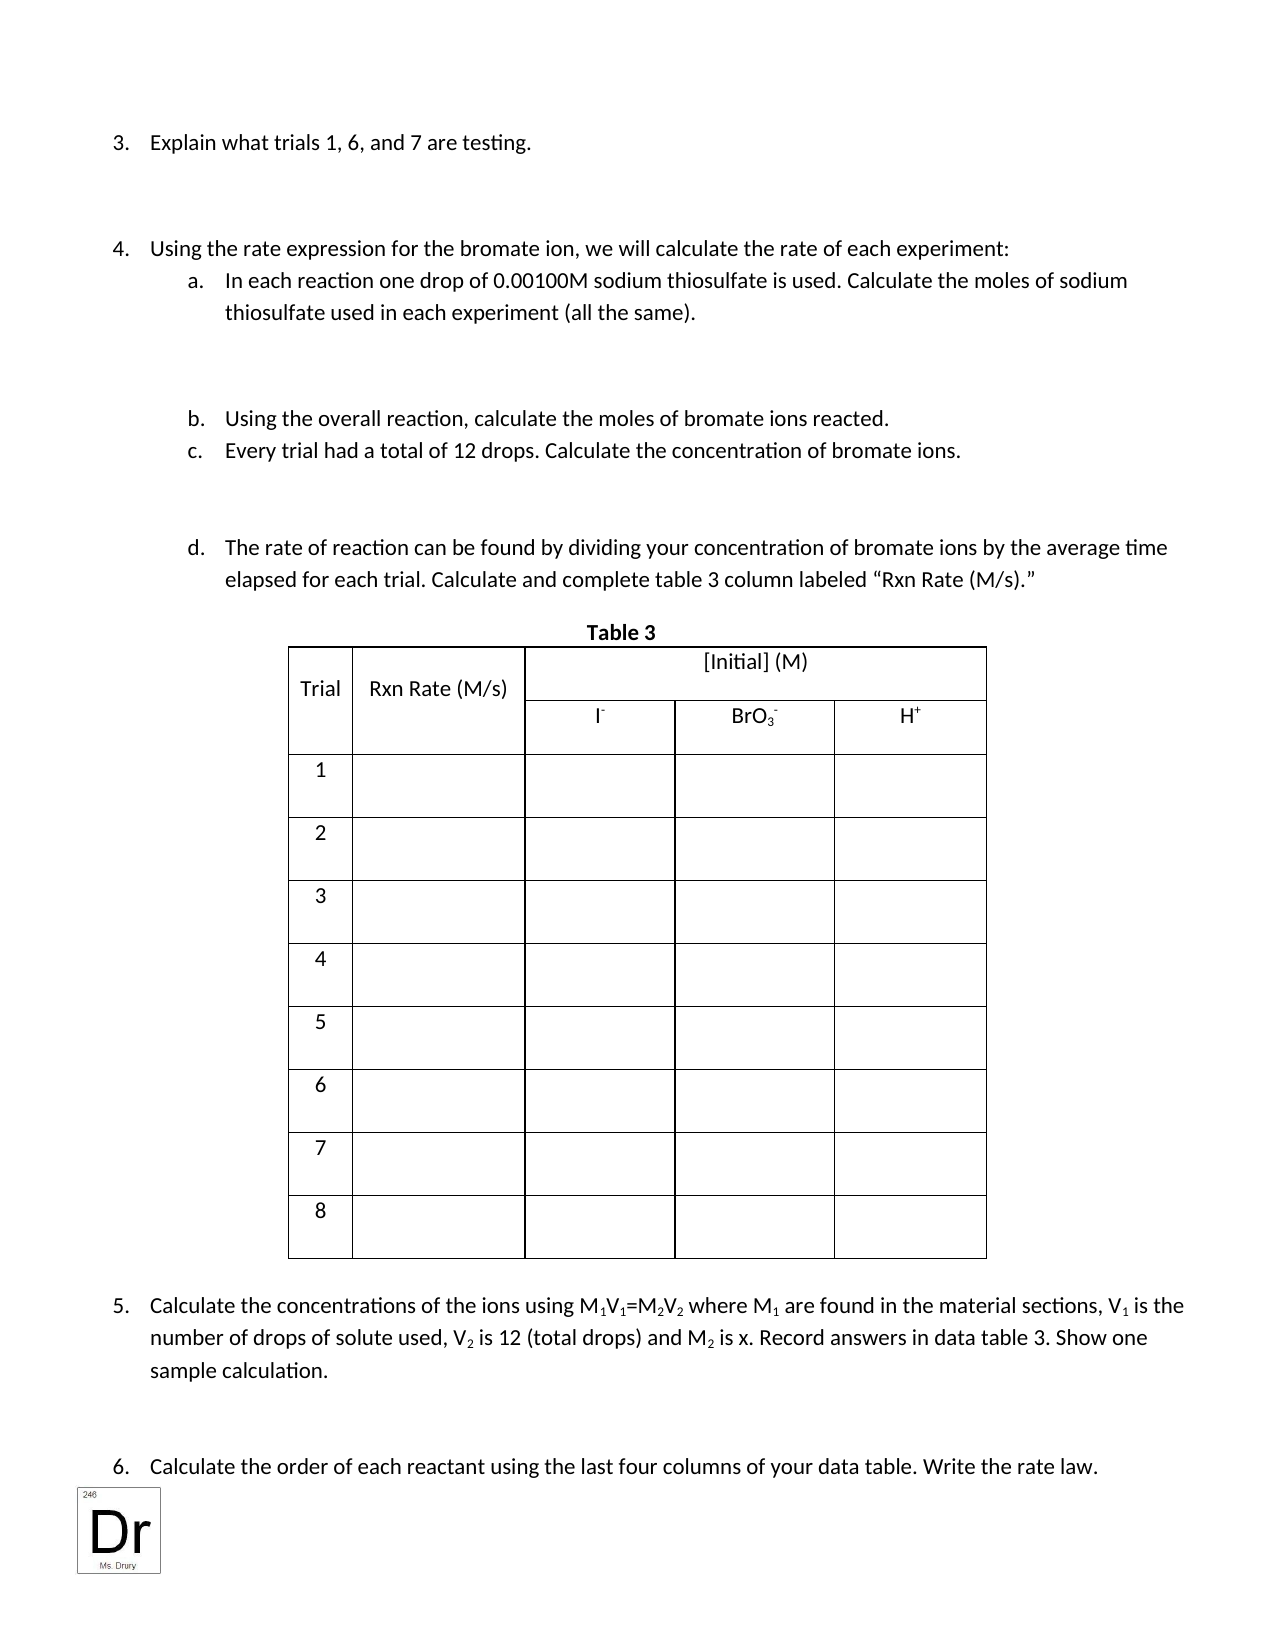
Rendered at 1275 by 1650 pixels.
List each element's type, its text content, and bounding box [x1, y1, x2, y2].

table_cell [676, 881, 834, 943]
table_cell H+ [835, 701, 986, 754]
list Explain what trials 1, 6, and 7 are testing. [112, 128, 1200, 156]
table_header Rxn Rate (M/s) [353, 648, 524, 754]
table_cell [526, 944, 674, 1006]
text Table 3 [525, 618, 1200, 646]
table_cell [353, 1070, 524, 1132]
table_cell [835, 881, 986, 943]
table_cell 6 [289, 1070, 352, 1132]
table_cell [835, 1133, 986, 1195]
table_cell [526, 1133, 674, 1195]
table_cell [676, 818, 834, 880]
table_cell 4 [289, 944, 352, 1006]
table_cell [353, 1007, 524, 1069]
table_cell [835, 755, 986, 817]
table_cell [353, 1196, 524, 1258]
table_cell 5 [289, 1007, 352, 1069]
table_cell BrO3- [676, 701, 834, 754]
table_cell [526, 818, 674, 880]
table_cell [676, 1070, 834, 1132]
table_cell [835, 944, 986, 1006]
table_cell 3 [289, 881, 352, 943]
table_cell [353, 755, 524, 817]
list Using the overall reaction, calculate the moles of bromate ions reacted. [187, 404, 1200, 432]
table_cell [353, 944, 524, 1006]
list In each reaction one drop of 0.00100M sodium thiosulfate is used. Calculate the moles of sodium thiosulfate used in each experiment (all the same). [187, 266, 1200, 326]
table_cell [676, 755, 834, 817]
table_cell I- [526, 701, 674, 754]
table_cell [526, 1070, 674, 1132]
table_cell [676, 1133, 834, 1195]
table_cell [526, 1196, 674, 1258]
table_cell [835, 1070, 986, 1132]
table_cell [353, 818, 524, 880]
table_cell [676, 1007, 834, 1069]
table_header Trial [289, 648, 352, 754]
table_cell [353, 1133, 524, 1195]
table_cell [526, 881, 674, 943]
table_cell [676, 1196, 834, 1258]
list Calculate the order of each reactant using the last four columns of your data table. Write the rate law. [112, 1452, 1200, 1480]
table_cell [835, 1196, 986, 1258]
table_cell 7 [289, 1133, 352, 1195]
table_header [Initial] (M) [526, 648, 986, 700]
list Using the rate expression for the bromate ion, we will calculate the rate of each experiment: [112, 234, 1200, 262]
table_cell [835, 1007, 986, 1069]
list The rate of reaction can be found by dividing your concentration of bromate ions by the average time elapsed for each trial. Calculate and complete table 3 column labeled “Rxn Rate (M/s).” [187, 533, 1200, 593]
table_cell [676, 944, 834, 1006]
picture [75, 1485, 162, 1575]
list Calculate the concentrations of the ions using M1V1=M2V2 where M1 are found in the material sections, V1 is the number of drops of solute used, V2 is 12 (total drops) and M2 is x. Record answers in data table 3. Show one sample calculation. [112, 1291, 1200, 1384]
table_cell 2 [289, 818, 352, 880]
list Every trial had a total of 12 drops. Calculate the concentration of bromate ions. [187, 437, 1200, 465]
table_cell 8 [289, 1196, 352, 1258]
table_cell [526, 1007, 674, 1069]
table_cell [353, 881, 524, 943]
table_cell 1 [289, 755, 352, 817]
table_cell [835, 818, 986, 880]
table_cell [526, 755, 674, 817]
